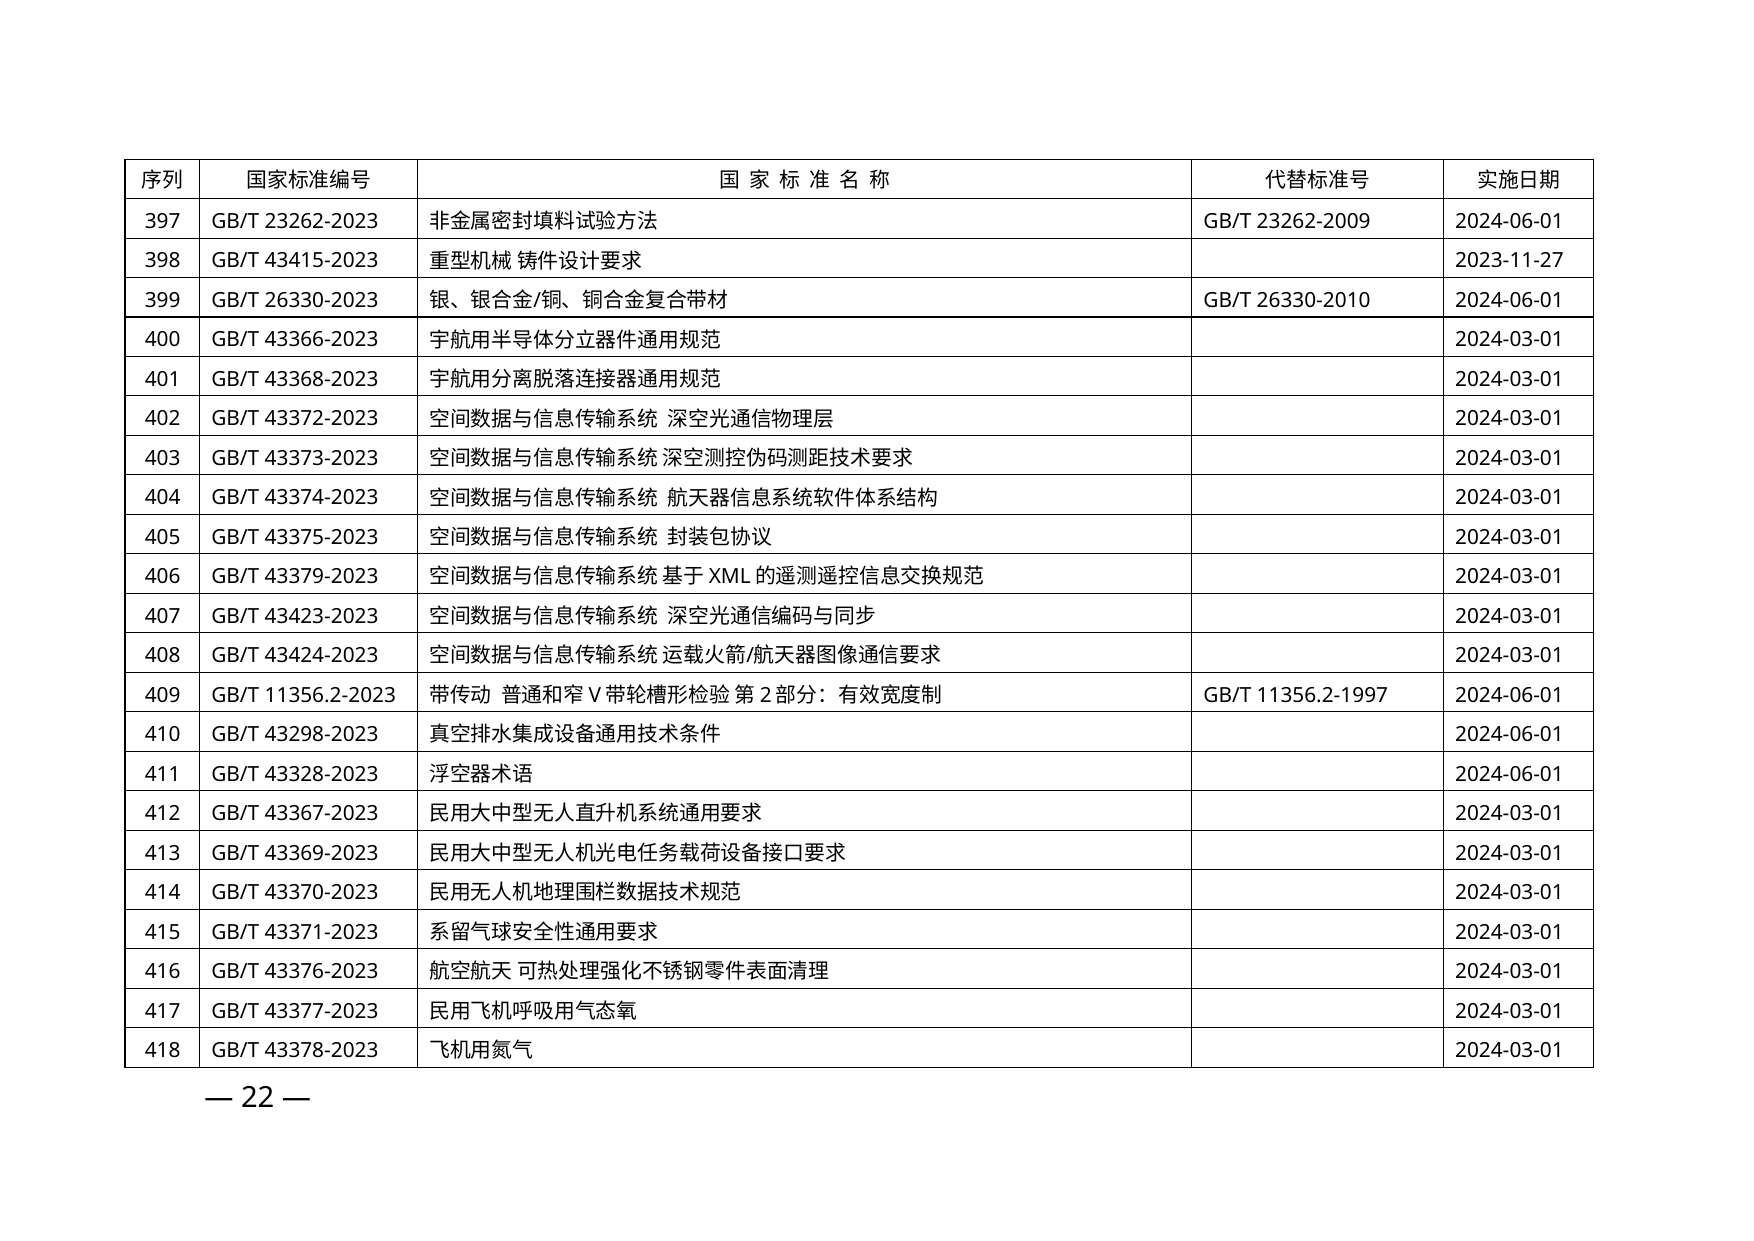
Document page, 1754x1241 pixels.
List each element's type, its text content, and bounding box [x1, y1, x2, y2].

table_cell [1192, 554, 1443, 593]
table_header 序列 [126, 160, 199, 198]
table_cell [1192, 949, 1443, 988]
table_cell 417 [126, 989, 199, 1027]
table_cell 带传动 普通和窄V带轮槽形检验 第2部分：有效宽度制 [418, 673, 1191, 711]
table_cell 412 [126, 791, 199, 830]
table_cell 民用飞机呼吸用气态氧 [418, 989, 1191, 1027]
table_cell 415 [126, 910, 199, 948]
table_cell 2024-03-01 [1444, 949, 1593, 988]
table_cell GB/T 43298-2023 [200, 712, 417, 751]
table_cell [1192, 910, 1443, 948]
table_cell 空间数据与信息传输系统 深空光通信编码与同步 [418, 594, 1191, 632]
table_cell 406 [126, 554, 199, 593]
table_cell GB/T 43328-2023 [200, 752, 417, 790]
table_cell 宇航用分离脱落连接器通用规范 [418, 357, 1191, 395]
table_cell 397 [126, 199, 199, 237]
table_cell 2024-03-01 [1444, 910, 1593, 948]
table_cell 2024-03-01 [1444, 515, 1593, 553]
table_cell 414 [126, 870, 199, 909]
table_cell GB/T 23262-2009 [1192, 199, 1443, 237]
table_cell 404 [126, 475, 199, 514]
table_cell [1192, 396, 1443, 435]
table_cell 410 [126, 712, 199, 751]
table_cell GB/T 43370-2023 [200, 870, 417, 909]
table_cell [1192, 594, 1443, 632]
table_cell GB/T 43423-2023 [200, 594, 417, 632]
table_cell 2024-03-01 [1444, 436, 1593, 474]
table_cell GB/T 43377-2023 [200, 989, 417, 1027]
table_cell [1192, 712, 1443, 751]
table_cell 空间数据与信息传输系统 深空光通信物理层 [418, 396, 1191, 435]
table_header 国 家 标 准 名 称 [418, 160, 1191, 198]
table_cell [1192, 318, 1443, 356]
table_cell 空间数据与信息传输系统 运载火箭/航天器图像通信要求 [418, 633, 1191, 672]
table_cell GB/T 43368-2023 [200, 357, 417, 395]
table_cell [1192, 870, 1443, 909]
table_cell 非金属密封填料试验方法 [418, 199, 1191, 237]
table_cell 405 [126, 515, 199, 553]
table_cell GB/T 43371-2023 [200, 910, 417, 948]
table_cell [1192, 475, 1443, 514]
table_header 代替标准号 [1192, 160, 1443, 198]
table_cell [1192, 357, 1443, 395]
table_cell [1192, 515, 1443, 553]
table_header 实施日期 [1444, 160, 1593, 198]
table_cell [1192, 752, 1443, 790]
table_cell 2024-03-01 [1444, 633, 1593, 672]
table_cell GB/T 43367-2023 [200, 791, 417, 830]
table_cell GB/T 11356.2-1997 [1192, 673, 1443, 711]
table_cell GB/T 43379-2023 [200, 554, 417, 593]
table_cell GB/T 43378-2023 [200, 1028, 417, 1067]
table_cell 2024-06-01 [1444, 278, 1593, 316]
table_cell GB/T 43424-2023 [200, 633, 417, 672]
table_cell 2024-06-01 [1444, 712, 1593, 751]
table_cell 403 [126, 436, 199, 474]
table_cell 409 [126, 673, 199, 711]
table_cell 2024-03-01 [1444, 396, 1593, 435]
table_cell GB/T 43375-2023 [200, 515, 417, 553]
table_header 国家标准编号 [200, 160, 417, 198]
table_cell 重型机械 铸件设计要求 [418, 239, 1191, 277]
table_cell 2024-03-01 [1444, 1028, 1593, 1067]
table_cell 416 [126, 949, 199, 988]
table_cell 418 [126, 1028, 199, 1067]
table_cell [1192, 436, 1443, 474]
table_cell 2024-03-01 [1444, 870, 1593, 909]
table_cell GB/T 23262-2023 [200, 199, 417, 237]
table_cell GB/T 43369-2023 [200, 831, 417, 869]
table_cell GB/T 43366-2023 [200, 318, 417, 356]
table_cell 399 [126, 278, 199, 316]
table_cell GB/T 43376-2023 [200, 949, 417, 988]
table_cell 2024-03-01 [1444, 475, 1593, 514]
table_cell 银、银合金/铜、铜合金复合带材 [418, 278, 1191, 316]
table_cell 宇航用半导体分立器件通用规范 [418, 318, 1191, 356]
table_cell [1192, 989, 1443, 1027]
table_cell 民用大中型无人直升机系统通用要求 [418, 791, 1191, 830]
table_cell [1192, 239, 1443, 277]
table_cell 2024-06-01 [1444, 673, 1593, 711]
table_cell 402 [126, 396, 199, 435]
table_cell 2024-06-01 [1444, 752, 1593, 790]
table_cell GB/T 43373-2023 [200, 436, 417, 474]
table_cell 2024-03-01 [1444, 554, 1593, 593]
table_cell 空间数据与信息传输系统 基于XML的遥测遥控信息交换规范 [418, 554, 1191, 593]
table_cell 407 [126, 594, 199, 632]
table_cell 飞机用氮气 [418, 1028, 1191, 1067]
table_cell [1192, 831, 1443, 869]
table_cell 空间数据与信息传输系统 深空测控伪码测距技术要求 [418, 436, 1191, 474]
table_cell 2024-03-01 [1444, 594, 1593, 632]
table_cell 398 [126, 239, 199, 277]
table_cell 浮空器术语 [418, 752, 1191, 790]
table_cell 真空排水集成设备通用技术条件 [418, 712, 1191, 751]
table_cell [1192, 633, 1443, 672]
table_cell 民用大中型无人机光电任务载荷设备接口要求 [418, 831, 1191, 869]
table_cell 空间数据与信息传输系统 航天器信息系统软件体系结构 [418, 475, 1191, 514]
table_cell 2024-06-01 [1444, 199, 1593, 237]
table_cell 2023-11-27 [1444, 239, 1593, 277]
table_cell GB/T 26330-2010 [1192, 278, 1443, 316]
table_cell [1192, 791, 1443, 830]
table_cell 2024-03-01 [1444, 989, 1593, 1027]
table_cell 408 [126, 633, 199, 672]
table_cell 2024-03-01 [1444, 318, 1593, 356]
table_cell GB/T 11356.2-2023 [200, 673, 417, 711]
table_cell 2024-03-01 [1444, 791, 1593, 830]
table_cell 2024-03-01 [1444, 831, 1593, 869]
table_cell 系留气球安全性通用要求 [418, 910, 1191, 948]
table_cell 空间数据与信息传输系统 封装包协议 [418, 515, 1191, 553]
table_cell GB/T 43372-2023 [200, 396, 417, 435]
table_cell 航空航天 可热处理强化不锈钢零件表面清理 [418, 949, 1191, 988]
table_cell GB/T 26330-2023 [200, 278, 417, 316]
table_cell GB/T 43374-2023 [200, 475, 417, 514]
table_cell 401 [126, 357, 199, 395]
table_cell [1192, 1028, 1443, 1067]
table_cell 2024-03-01 [1444, 357, 1593, 395]
table_cell 413 [126, 831, 199, 869]
table_cell GB/T 43415-2023 [200, 239, 417, 277]
table_cell 411 [126, 752, 199, 790]
table_cell 民用无人机地理围栏数据技术规范 [418, 870, 1191, 909]
table_cell 400 [126, 318, 199, 356]
